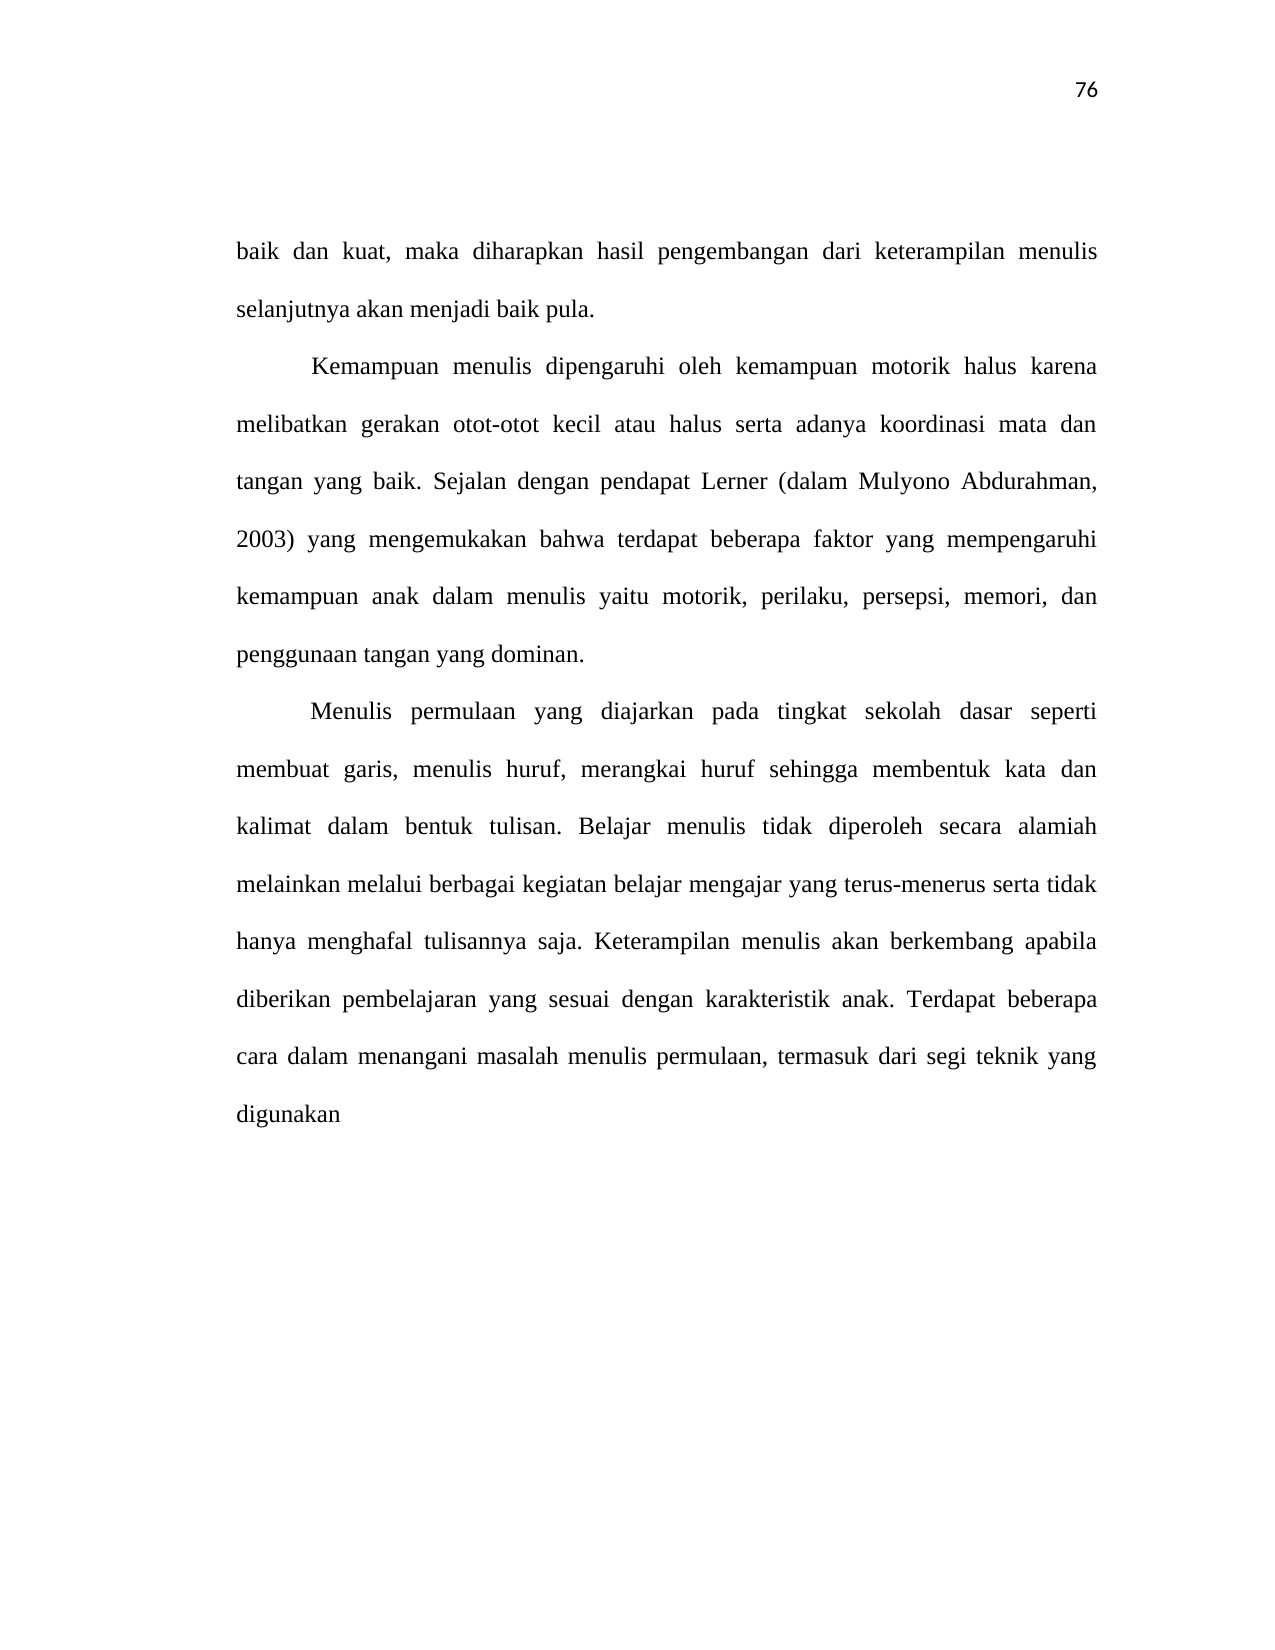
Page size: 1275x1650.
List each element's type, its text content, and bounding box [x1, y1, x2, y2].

list Menulis permulaan yang diajarkan pada tingkat sekolah dasar seperti membuat garis, menulis huruf, merangkai huruf sehingga membentuk kata dan kalimat dalam bentuk tulisan. Belajar menulis tidak diperoleh secara alamiah melainkan melalui berbagai kegiatan belajar mengajar yang terus-menerus serta tidak hanya menghafal tulisannya saja. Keterampilan menulis akan berkembang apabila diberikan pembelajaran yang sesuai dengan karakteristik anak. Terdapat beberapa cara dalam menangani masalah menulis permulaan, termasuk dari segi teknik yang digunakan [236, 696, 1098, 1127]
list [236, 236, 1098, 322]
list Kemampuan menulis dipengaruhi oleh kemampuan motorik halus karena melibatkan gerakan otot-otot kecil atau halus serta adanya koordinasi mata dan tangan yang baik. Sejalan dengan pendapat Lerner (dalam Mulyono Abdurahman, 2003) yang mengemukakan bahwa terdapat beberapa faktor yang mempengaruhi kemampuan anak dalam menulis yaitu motorik, perilaku, persepsi, memori, dan penggunaan tangan yang dominan. [236, 351, 1098, 667]
